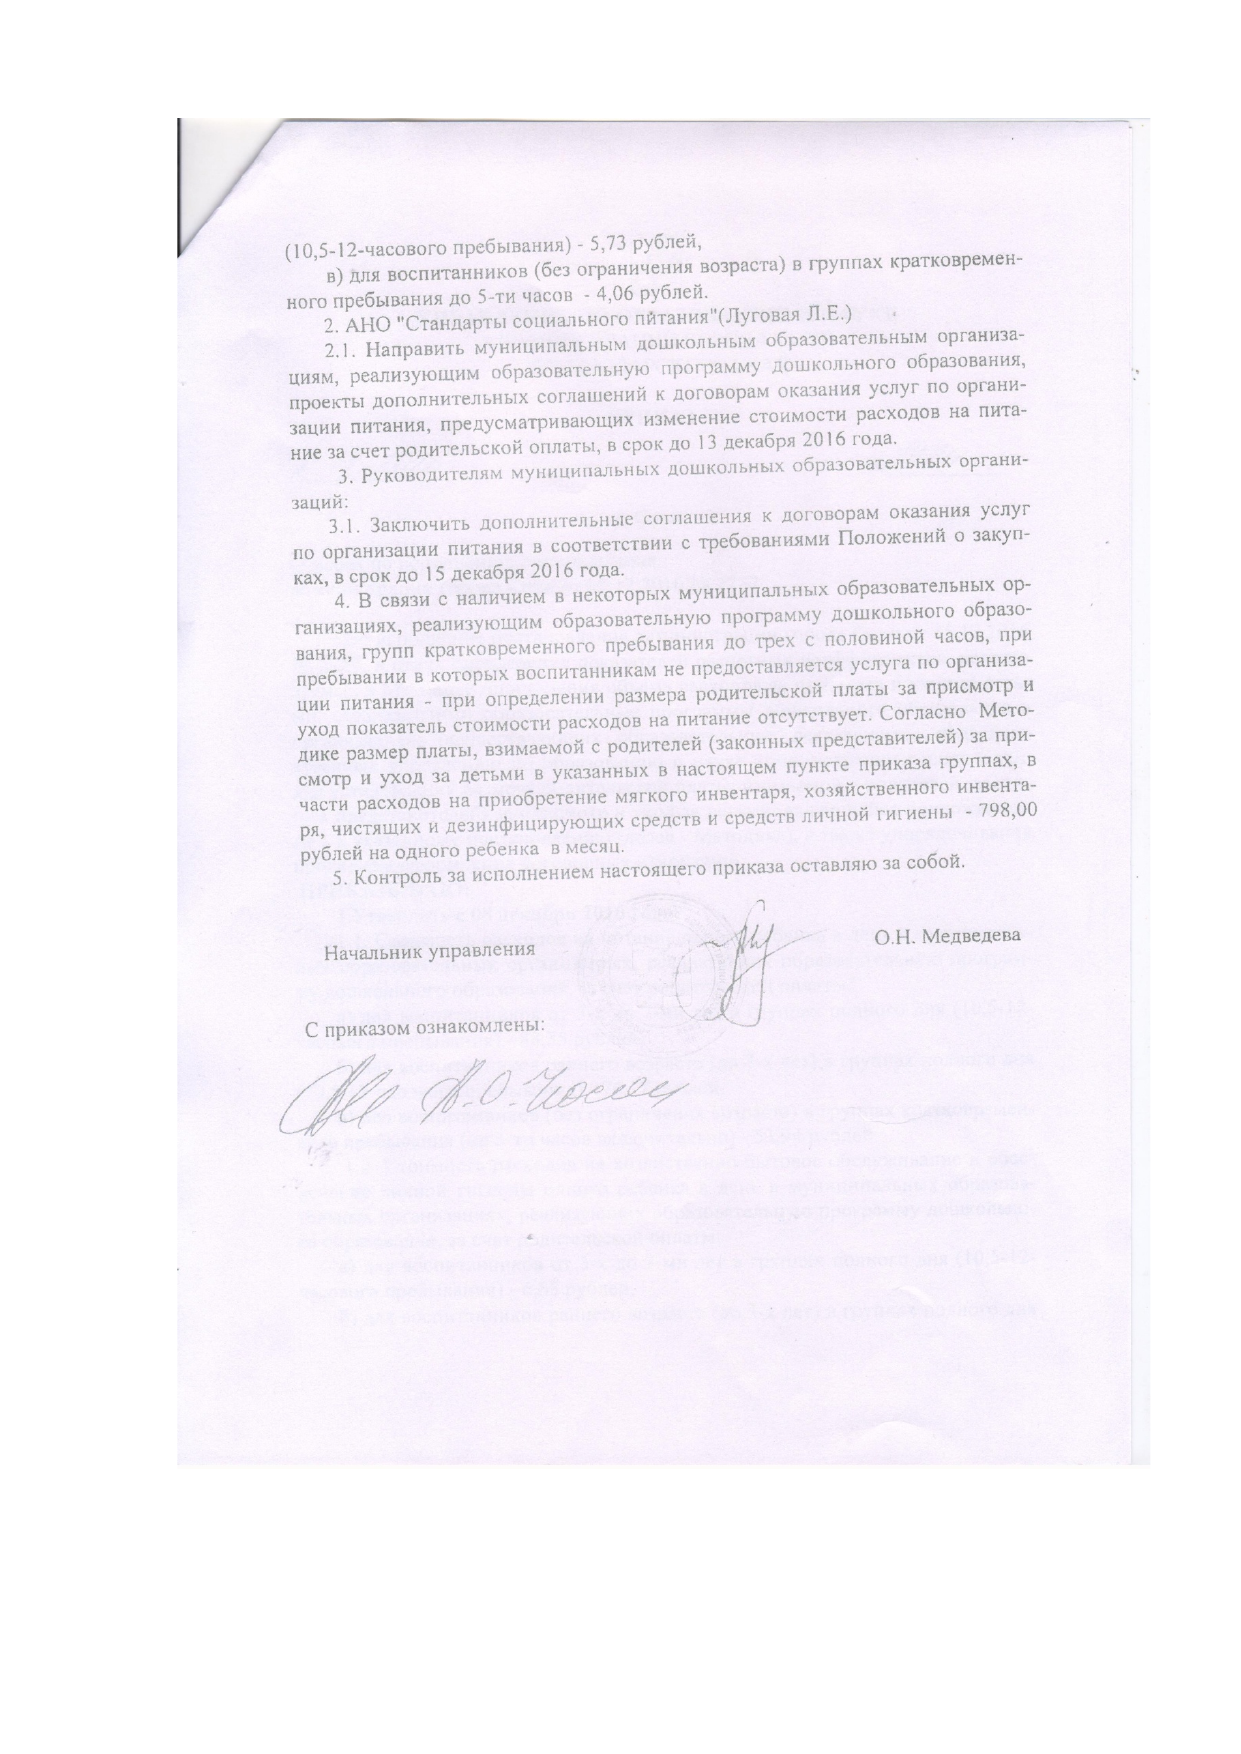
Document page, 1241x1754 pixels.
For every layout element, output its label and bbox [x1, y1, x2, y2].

picture [177, 118, 1151, 1469]
